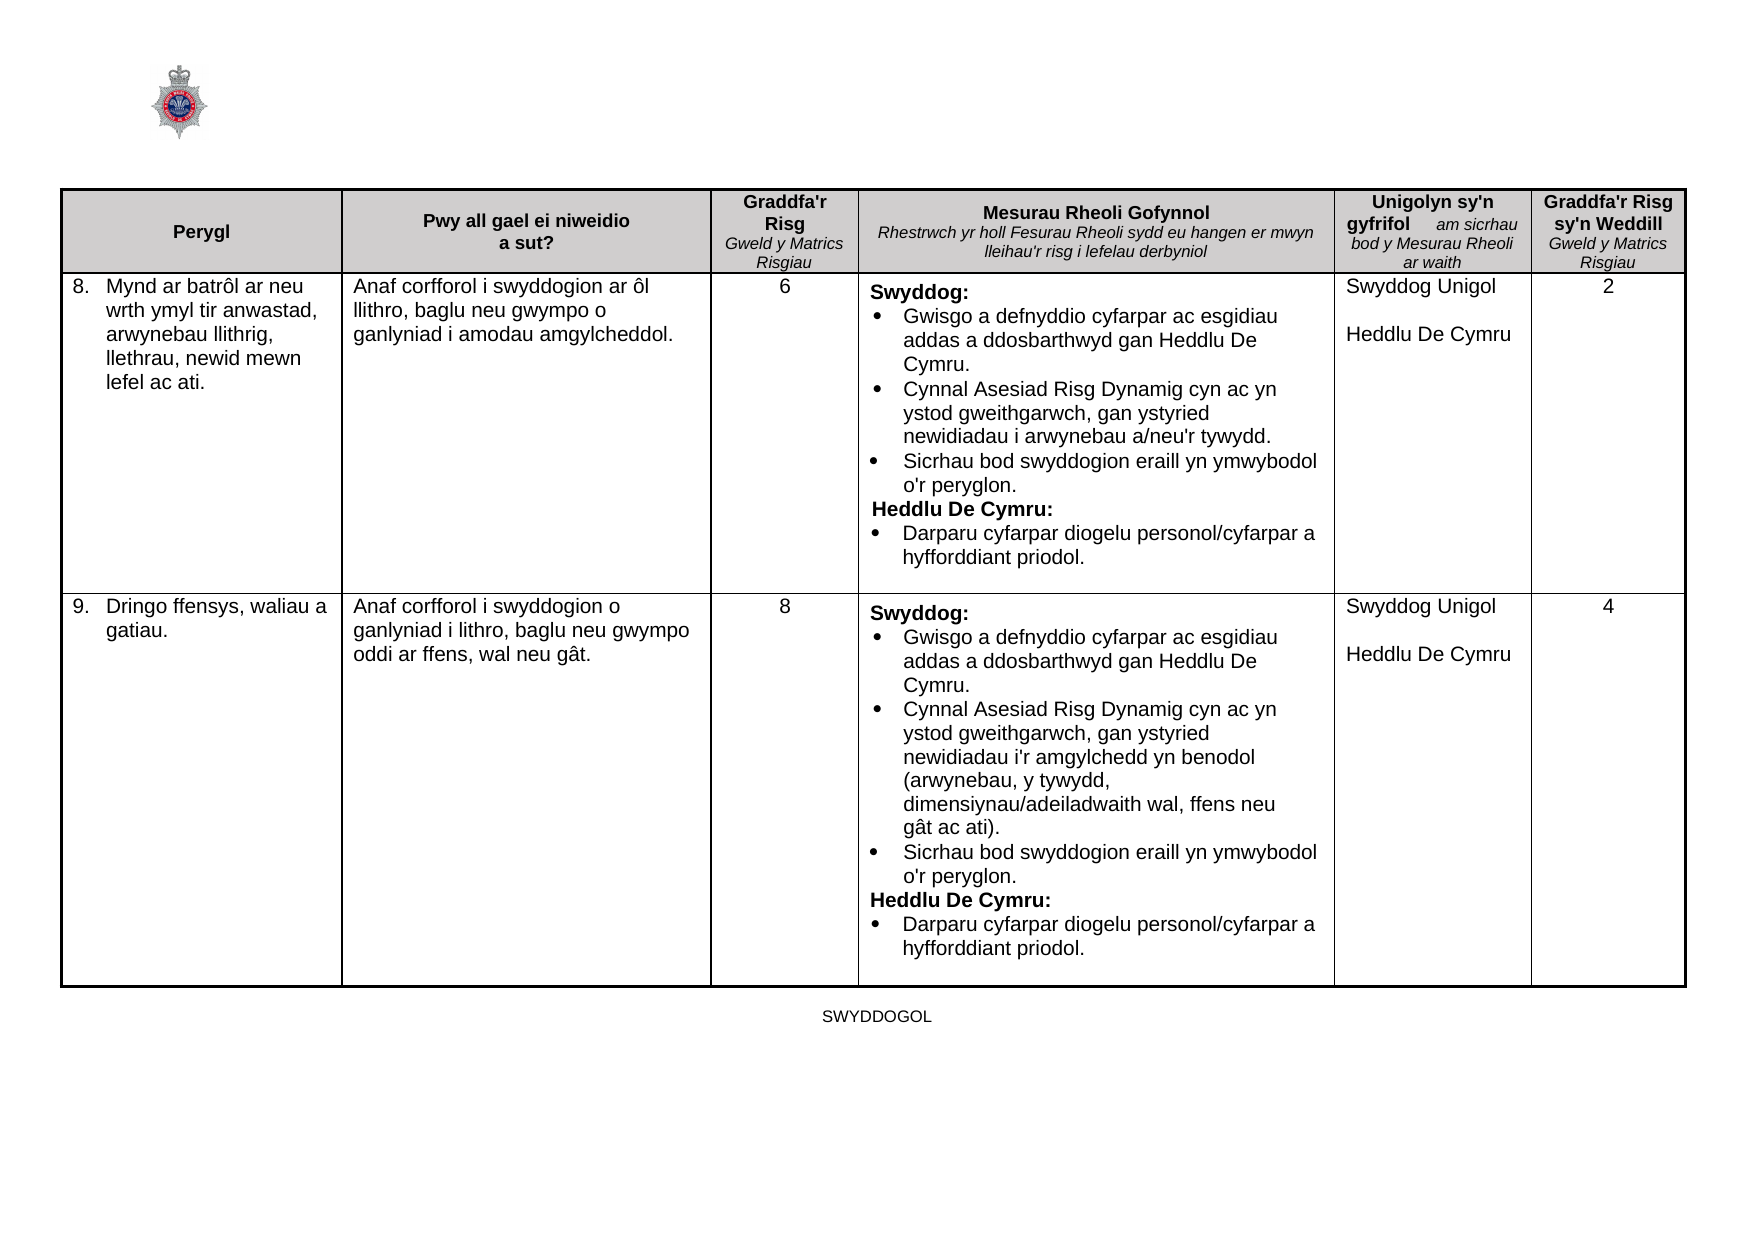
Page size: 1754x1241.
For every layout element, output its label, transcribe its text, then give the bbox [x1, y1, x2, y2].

table_header Pwy all gael ei niweidio a sut? [343, 191, 710, 272]
table_cell Swyddog Unigol Heddlu De Cymru [1335, 594, 1531, 985]
table_cell 4 [1532, 594, 1684, 985]
table_cell 8 [712, 594, 858, 985]
table_header Graddfa'r Risg sy'n Weddill Gweld y Matrics Risgiau [1532, 191, 1684, 272]
table_cell 2 [1532, 274, 1684, 592]
table_header Unigolyn sy'n gyfrifol am sicrhau bod y Mesurau Rheoli ar waith [1335, 191, 1531, 272]
text SWYDDOGOL [150, 1007, 1604, 1026]
table_cell Swyddog: Gwisgo a defnyddio cyfarpar ac esgidiau addas a ddosbarthwyd gan Heddlu De Cymru. Cynnal Asesiad Risg Dynamig cyn ac yn ystod gweithgarwch, gan ystyried newidiadau i'r amgylchedd yn benodol (arwynebau, y tywydd, dimensiynau/adeiladwaith wal, ffens neu gât ac ati). Sicrhau bod swyddogion eraill yn ymwybodol o'r peryglon. Heddlu De Cymru: Darparu cyfarpar diogelu personol/cyfarpar a hyfforddiant priodol. [859, 594, 1334, 985]
table_header Graddfa'r Risg Gweld y Matrics Risgiau [712, 191, 858, 272]
table_cell Swyddog: Gwisgo a defnyddio cyfarpar ac esgidiau addas a ddosbarthwyd gan Heddlu De Cymru. Cynnal Asesiad Risg Dynamig cyn ac yn ystod gweithgarwch, gan ystyried newidiadau i arwynebau a/neu'r tywydd. Sicrhau bod swyddogion eraill yn ymwybodol o'r peryglon. Heddlu De Cymru: Darparu cyfarpar diogelu personol/cyfarpar a hyfforddiant priodol. [859, 274, 1334, 592]
table_cell Anaf corfforol i swyddogion o ganlyniad i lithro, baglu neu gwympo oddi ar ffens, wal neu gât. [343, 594, 710, 985]
table_cell Dringo ffensys, waliau a gatiau. [63, 594, 341, 985]
table_header Perygl [63, 191, 341, 272]
table_cell Swyddog Unigol Heddlu De Cymru [1335, 274, 1531, 592]
table_header Mesurau Rheoli Gofynnol Rhestrwch yr holl Fesurau Rheoli sydd eu hangen er mwyn lleihau'r risg i lefelau derbyniol [859, 191, 1334, 272]
table_cell Mynd ar batrôl ar neu wrth ymyl tir anwastad, arwynebau llithrig, llethrau, newid mewn lefel ac ati. [63, 274, 341, 592]
table_cell 6 [712, 274, 858, 592]
table_cell Anaf corfforol i swyddogion ar ôl llithro, baglu neu gwympo o ganlyniad i amodau amgylcheddol. [343, 274, 710, 592]
picture [150, 64, 210, 140]
